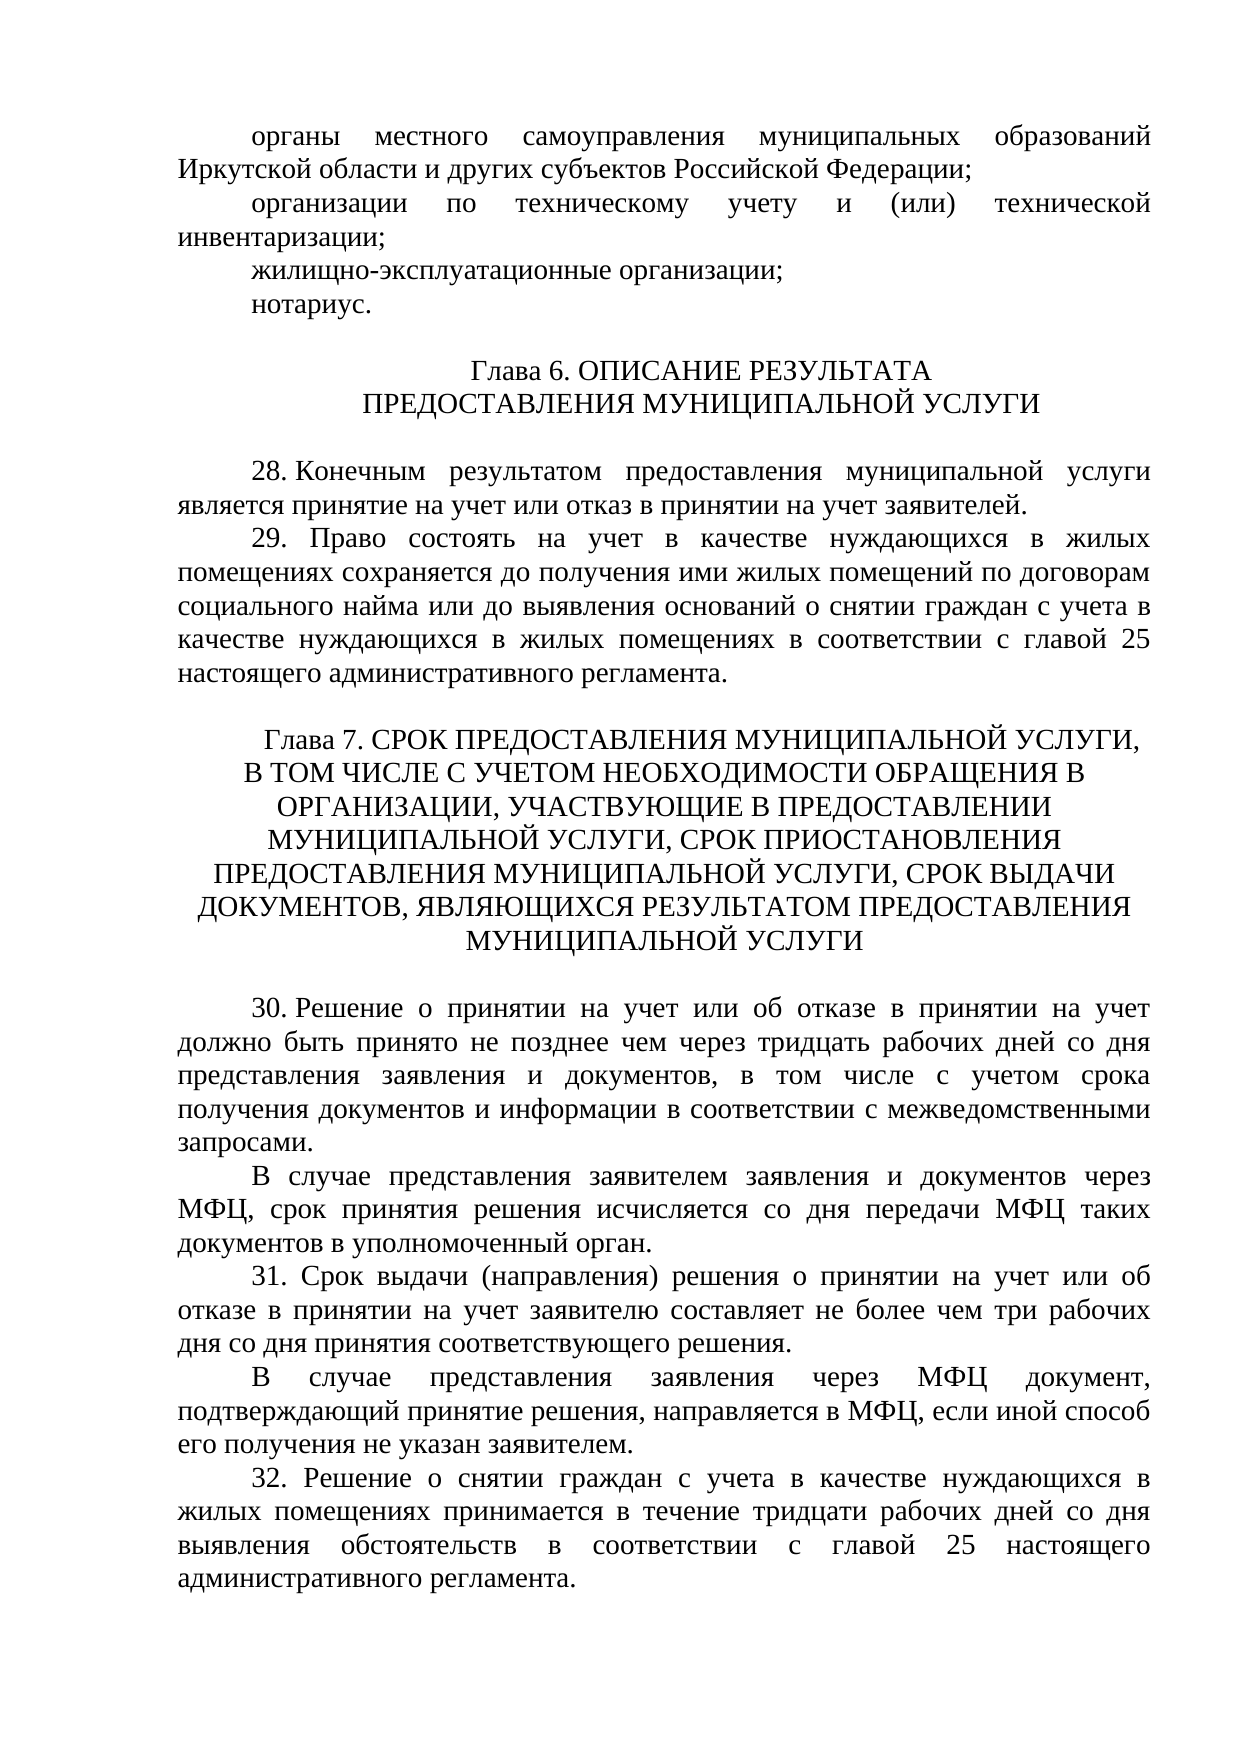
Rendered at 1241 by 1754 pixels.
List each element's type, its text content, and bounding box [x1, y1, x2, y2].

text ПРЕДОСТАВЛЕНИЯ МУНИЦИПАЛЬНОЙ УСЛУГИ [177, 386, 1152, 420]
text В случае представления заявления через МФЦ документ, подтверждающий принятие решения, направляется в МФЦ, если иной способ его получения не указан заявителем. [177, 1359, 1152, 1460]
text 28. Конечным результатом предоставления муниципальной услуги является принятие на учет или отказ в принятии на учет заявителей. [177, 453, 1152, 521]
text жилищно-эксплуатационные организации; [177, 252, 1152, 286]
text Глава 6. ОПИСАНИЕ РЕЗУЛЬТАТА [177, 353, 1152, 386]
text В случае представления заявителем заявления и документов через МФЦ, срок принятия решения исчисляется со дня передачи МФЦ таких документов в уполномоченный орган. [177, 1158, 1152, 1258]
text 31. Срок выдачи (направления) решения о принятии на учет или об отказе в принятии на учет заявителю составляет не более чем три рабочих дня со дня принятия соответствующего решения. [177, 1258, 1152, 1359]
text нотариус. [177, 286, 1152, 319]
text организации по техническому учету и (или) технической инвентаризации; [177, 185, 1152, 252]
text 30. Решение о принятии на учет или об отказе в принятии на учет должно быть принято не позднее чем через тридцать рабочих дней со дня представления заявления и документов, в том числе с учетом срока получения документов и информации в соответствии с межведомственными запросами. [177, 990, 1152, 1158]
text органы местного самоуправления муниципальных образований Иркутской области и других субъектов Российской Федерации; [177, 118, 1152, 185]
text 29. Право состоять на учет в качестве нуждающихся в жилых помещениях сохраняется до получения ими жилых помещений по договорам социального найма или до выявления оснований о снятии граждан с учета в качестве нуждающихся в жилых помещениях в соответствии с главой 25 настоящего административного регламента. [177, 521, 1152, 688]
text 32. Решение о снятии граждан с учета в качестве нуждающихся в жилых помещениях принимается в течение тридцати рабочих дней со дня выявления обстоятельств в соответствии с главой 25 настоящего административного регламента. [177, 1460, 1152, 1594]
text Глава 7. СРОК ПРЕДОСТАВЛЕНИЯ МУНИЦИПАЛЬНОЙ УСЛУГИ, В ТОМ ЧИСЛЕ С УЧЕТОМ НЕОБХОДИМОСТИ ОБРАЩЕНИЯ В ОРГАНИЗАЦИИ, УЧАСТВУЮЩИЕ В ПРЕДОСТАВЛЕНИИ МУНИЦИПАЛЬНОЙ УСЛУГИ, СРОК ПРИОСТАНОВЛЕНИЯ ПРЕДОСТАВЛЕНИЯ МУНИЦИПАЛЬНОЙ УСЛУГИ, СРОК ВЫДАЧИ ДОКУМЕНТОВ, ЯВЛЯЮЩИХСЯ РЕЗУЛЬТАТОМ ПРЕДОСТАВЛЕНИЯ МУНИЦИПАЛЬНОЙ УСЛУГИ [177, 722, 1152, 957]
